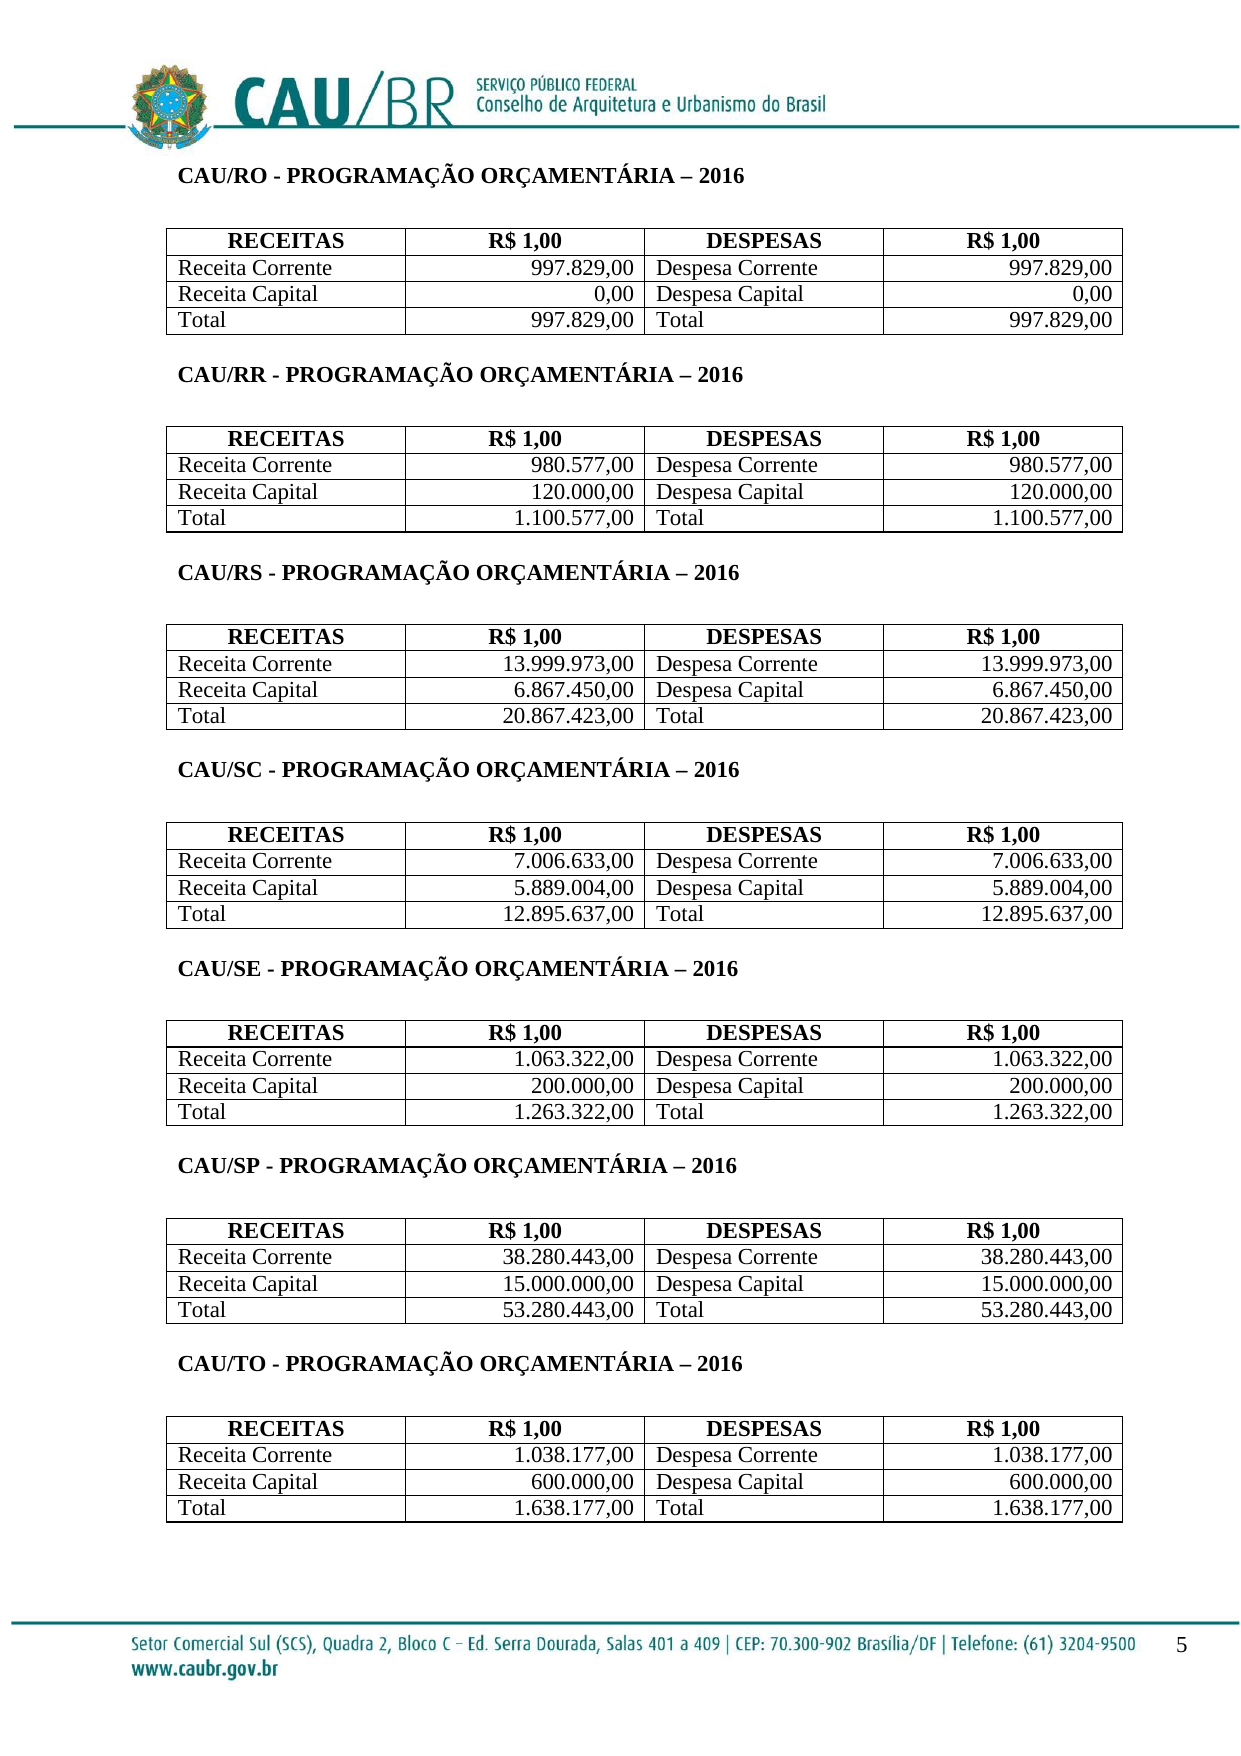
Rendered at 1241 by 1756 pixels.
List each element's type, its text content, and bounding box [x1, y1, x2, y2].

table_header DESPESAS [645, 823, 883, 848]
table_header R$ 1,00 [406, 1021, 644, 1046]
table_header DESPESAS [645, 1219, 883, 1244]
text CAU/RS - PROGRAMAÇÃO ORÇAMENTÁRIA – 2016 [177, 559, 1136, 585]
table_cell 13.999.973,00 [406, 651, 644, 677]
table_cell Total [645, 308, 883, 333]
table_cell 38.280.443,00 [406, 1245, 644, 1271]
table_cell 53.280.443,00 [406, 1298, 644, 1323]
text CAU/SE - PROGRAMAÇÃO ORÇAMENTÁRIA – 2016 [177, 955, 1136, 981]
table_header R$ 1,00 [406, 1417, 644, 1442]
table_header DESPESAS [645, 1021, 883, 1046]
table_cell 997.829,00 [884, 308, 1122, 333]
table_cell Receita Capital [167, 678, 405, 703]
table_cell Receita Corrente [167, 1444, 405, 1468]
table_cell Despesa Capital [645, 1272, 883, 1297]
table_cell 1.263.322,00 [884, 1100, 1122, 1125]
table_cell Total [645, 506, 883, 531]
table_cell 120.000,00 [406, 480, 644, 505]
table_cell 980.577,00 [406, 454, 644, 479]
table_cell 15.000.000,00 [884, 1272, 1122, 1297]
table_cell 53.280.443,00 [884, 1298, 1122, 1323]
table_cell 20.867.423,00 [884, 704, 1122, 729]
table_cell Total [167, 902, 405, 927]
table_cell 5.889.004,00 [406, 876, 644, 901]
text CAU/SP - PROGRAMAÇÃO ORÇAMENTÁRIA – 2016 [177, 1153, 1136, 1179]
table_cell 1.038.177,00 [406, 1444, 644, 1468]
table_header R$ 1,00 [884, 427, 1122, 452]
table_cell 200.000,00 [884, 1074, 1122, 1099]
table_cell Despesa Capital [645, 1470, 883, 1495]
picture [13, 59, 1240, 156]
table_cell 1.638.177,00 [406, 1496, 644, 1521]
table_cell Despesa Corrente [645, 1444, 883, 1468]
table_cell Receita Capital [167, 876, 405, 901]
table_cell Despesa Capital [645, 480, 883, 505]
table_cell 15.000.000,00 [406, 1272, 644, 1297]
table_header RECEITAS [167, 229, 405, 254]
table_header RECEITAS [167, 1219, 405, 1244]
table_header RECEITAS [167, 625, 405, 650]
table_cell 6.867.450,00 [406, 678, 644, 703]
table_cell 5.889.004,00 [884, 876, 1122, 901]
table_cell 0,00 [884, 282, 1122, 307]
table_cell Total [167, 308, 405, 333]
table_cell 6.867.450,00 [884, 678, 1122, 703]
table_cell 12.895.637,00 [406, 902, 644, 927]
table_header R$ 1,00 [406, 1219, 644, 1244]
table_cell Total [167, 1100, 405, 1125]
table_cell Total [645, 1100, 883, 1125]
table_cell 120.000,00 [884, 480, 1122, 505]
table_cell Despesa Corrente [645, 256, 883, 281]
table_cell Total [645, 902, 883, 927]
table_header RECEITAS [167, 1417, 405, 1442]
table_cell Receita Corrente [167, 1048, 405, 1073]
table_cell 1.063.322,00 [884, 1048, 1122, 1073]
table_header RECEITAS [167, 427, 405, 452]
table_cell 1.100.577,00 [406, 506, 644, 531]
table_cell 997.829,00 [406, 308, 644, 333]
table_cell Receita Capital [167, 480, 405, 505]
table_cell 997.829,00 [406, 256, 644, 281]
table_cell Receita Capital [167, 282, 405, 307]
table_cell 1.638.177,00 [884, 1496, 1122, 1521]
table_header R$ 1,00 [406, 823, 644, 848]
table_header R$ 1,00 [884, 625, 1122, 650]
table_cell Despesa Corrente [645, 850, 883, 874]
table_header DESPESAS [645, 427, 883, 452]
table_cell Receita Capital [167, 1470, 405, 1495]
table_cell Total [167, 1496, 405, 1521]
table_header DESPESAS [645, 229, 883, 254]
table_cell Receita Capital [167, 1074, 405, 1099]
table_header RECEITAS [167, 1021, 405, 1046]
table_cell Total [167, 506, 405, 531]
table_cell Total [167, 1298, 405, 1323]
table_cell Receita Corrente [167, 454, 405, 479]
table_cell Receita Capital [167, 1272, 405, 1297]
table_cell Receita Corrente [167, 256, 405, 281]
table_cell 0,00 [406, 282, 644, 307]
table_cell Despesa Capital [645, 1074, 883, 1099]
table_cell Despesa Corrente [645, 1245, 883, 1271]
table_cell 13.999.973,00 [884, 651, 1122, 677]
table_cell 38.280.443,00 [884, 1245, 1122, 1271]
table_header DESPESAS [645, 1417, 883, 1442]
table_header RECEITAS [167, 823, 405, 848]
table_cell 600.000,00 [406, 1470, 644, 1495]
table_cell Total [645, 704, 883, 729]
table_cell 1.063.322,00 [406, 1048, 644, 1073]
table_header R$ 1,00 [406, 427, 644, 452]
table_cell Despesa Corrente [645, 1048, 883, 1073]
table_cell Total [167, 704, 405, 729]
table_cell 1.038.177,00 [884, 1444, 1122, 1468]
table_cell 980.577,00 [884, 454, 1122, 479]
table_cell Total [645, 1496, 883, 1521]
table_cell 1.263.322,00 [406, 1100, 644, 1125]
table_cell 7.006.633,00 [884, 850, 1122, 874]
text CAU/RR - PROGRAMAÇÃO ORÇAMENTÁRIA – 2016 [177, 361, 1136, 387]
table_cell Despesa Corrente [645, 454, 883, 479]
table_header R$ 1,00 [884, 1417, 1122, 1442]
table_cell Despesa Capital [645, 282, 883, 307]
table_header R$ 1,00 [884, 1219, 1122, 1244]
table_cell 12.895.637,00 [884, 902, 1122, 927]
table_cell 7.006.633,00 [406, 850, 644, 874]
table_cell Receita Corrente [167, 850, 405, 874]
table_header R$ 1,00 [884, 1021, 1122, 1046]
table_header R$ 1,00 [884, 823, 1122, 848]
table_header DESPESAS [645, 625, 883, 650]
text CAU/SC - PROGRAMAÇÃO ORÇAMENTÁRIA – 2016 [177, 756, 1136, 783]
table_cell Despesa Corrente [645, 651, 883, 677]
text CAU/RO - PROGRAMAÇÃO ORÇAMENTÁRIA – 2016 [177, 163, 1136, 189]
table_cell Receita Corrente [167, 1245, 405, 1271]
table_cell 600.000,00 [884, 1470, 1122, 1495]
table_header R$ 1,00 [406, 625, 644, 650]
table_cell 20.867.423,00 [406, 704, 644, 729]
table_cell Despesa Capital [645, 876, 883, 901]
table_cell 1.100.577,00 [884, 506, 1122, 531]
table_cell Total [645, 1298, 883, 1323]
table_cell Despesa Capital [645, 678, 883, 703]
text CAU/TO - PROGRAMAÇÃO ORÇAMENTÁRIA – 2016 [177, 1351, 1136, 1377]
picture [11, 1615, 1240, 1688]
table_cell Receita Corrente [167, 651, 405, 677]
table_header R$ 1,00 [884, 229, 1122, 254]
table_header R$ 1,00 [406, 229, 644, 254]
table_cell 997.829,00 [884, 256, 1122, 281]
table_cell 200.000,00 [406, 1074, 644, 1099]
